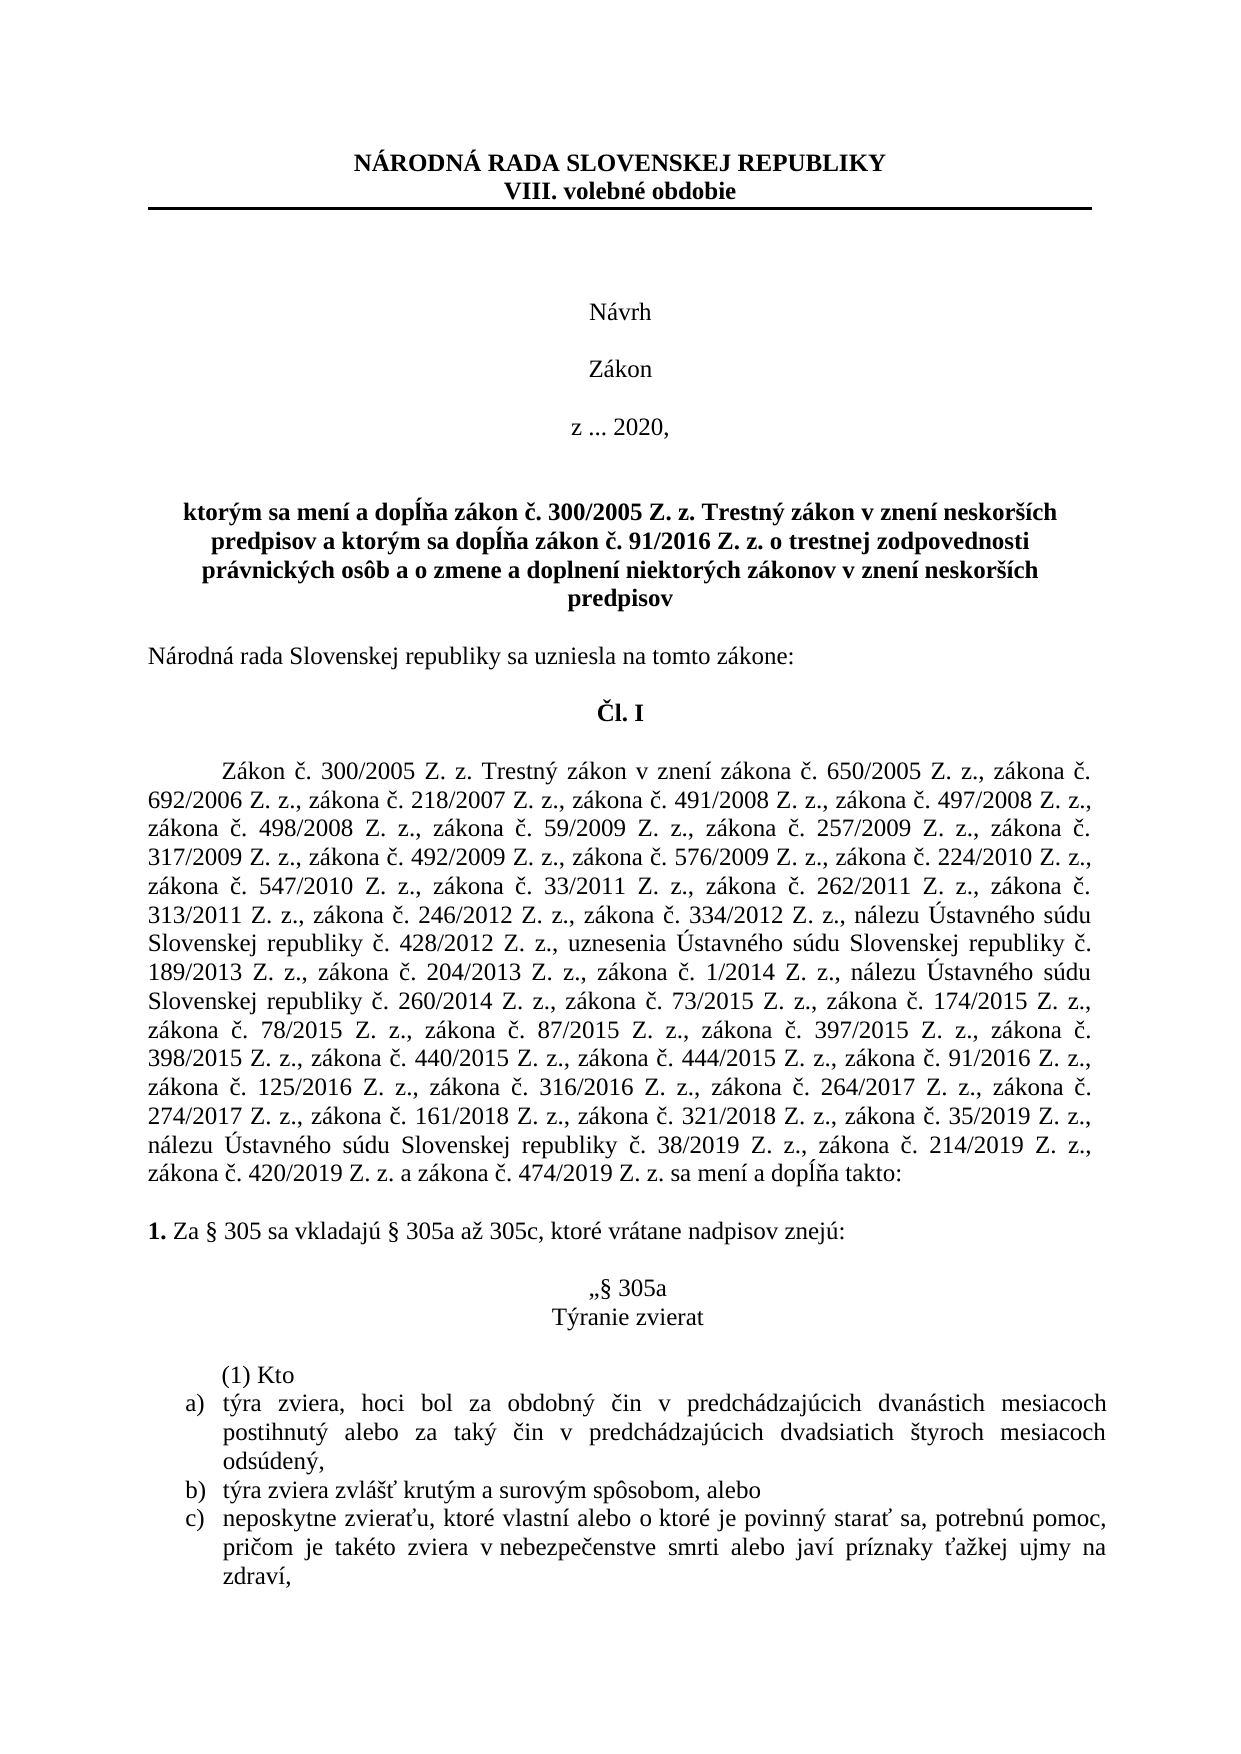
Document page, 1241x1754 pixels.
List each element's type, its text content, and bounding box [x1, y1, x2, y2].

text VIII. volebné obdobie [148, 176, 1092, 207]
list týra zviera, hoci bol za obdobný čin v predchádzajúcich dvanástich mesiacoch postihnutý alebo za taký čin v predchádzajúcich dvadsiatich štyroch mesiacoch odsúdený, [185, 1388, 1107, 1475]
text Týranie zvierat [148, 1302, 1107, 1331]
text Národná rada Slovenskej republiky sa uzniesla na tomto zákone: [148, 641, 1092, 670]
text Čl. I [148, 698, 1092, 727]
text (1) Kto [148, 1360, 1107, 1388]
text NÁRODNÁ RADA SLOVENSKEJ REPUBLIKY [148, 148, 1092, 176]
text Zákon č. 300/2005 Z. z. Trestný zákon v znení zákona č. 650/2005 Z. z., zákona č. 692/2006 Z. z., zákona č. 218/2007 Z. z., zákona č. 491/2008 Z. z., zákona č. 497/2008 Z. z., zákona č. 498/2008 Z. z., zákona č. 59/2009 Z. z., zákona č. 257/2009 Z. z., zákona č. 317/2009 Z. z., zákona č. 492/2009 Z. z., zákona č. 576/2009 Z. z., zákona č. 224/2010 Z. z., zákona č. 547/2010 Z. z., zákona č. 33/2011 Z. z., zákona č. 262/2011 Z. z., zákona č. 313/2011 Z. z., zákona č. 246/2012 Z. z., zákona č. 334/2012 Z. z., nálezu Ústavného súdu Slovenskej republiky č. 428/2012 Z. z., uznesenia Ústavného súdu Slovenskej republiky č. 189/2013 Z. z., zákona č. 204/2013 Z. z., zákona č. 1/2014 Z. z., nálezu Ústavného súdu Slovenskej republiky č. 260/2014 Z. z., zákona č. 73/2015 Z. z., zákona č. 174/2015 Z. z., zákona č. 78/2015 Z. z., zákona č. 87/2015 Z. z., zákona č. 397/2015 Z. z., zákona č. 398/2015 Z. z., zákona č. 440/2015 Z. z., zákona č. 444/2015 Z. z., zákona č. 91/2016 Z. z., zákona č. 125/2016 Z. z., zákona č. 316/2016 Z. z., zákona č. 264/2017 Z. z., zákona č. 274/2017 Z. z., zákona č. 161/2018 Z. z., zákona č. 321/2018 Z. z., zákona č. 35/2019 Z. z., nálezu Ústavného súdu Slovenskej republiky č. 38/2019 Z. z., zákona č. 214/2019 Z. z., zákona č. 420/2019 Z. z. a zákona č. 474/2019 Z. z. sa mení a dopĺňa takto: [148, 756, 1092, 1187]
text ktorým sa mení a dopĺňa zákon č. 300/2005 Z. z. Trestný zákon v znení neskorších predpisov a ktorým sa dopĺňa zákon č. 91/2016 Z. z. o trestnej zodpovednosti právnických osôb a o zmene a doplnení niektorých zákonov v znení neskorších predpisov [148, 497, 1092, 612]
text „§ 305a [148, 1273, 1107, 1302]
text z ... 2020, [148, 412, 1092, 440]
list neposkytne zvieraťu, ktoré vlastní alebo o ktoré je povinný starať sa, potrebnú pomoc, pričom je takéto zviera v nebezpečenstve smrti alebo javí príznaky ťažkej ujmy na zdraví, [185, 1503, 1107, 1590]
text 1. Za § 305 sa vkladajú § 305a až 305c, ktoré vrátane nadpisov znejú: [148, 1216, 1107, 1245]
text Návrh [148, 297, 1092, 325]
text Zákon [148, 354, 1092, 383]
list týra zviera zvlášť krutým a surovým spôsobom, alebo [185, 1475, 1107, 1503]
